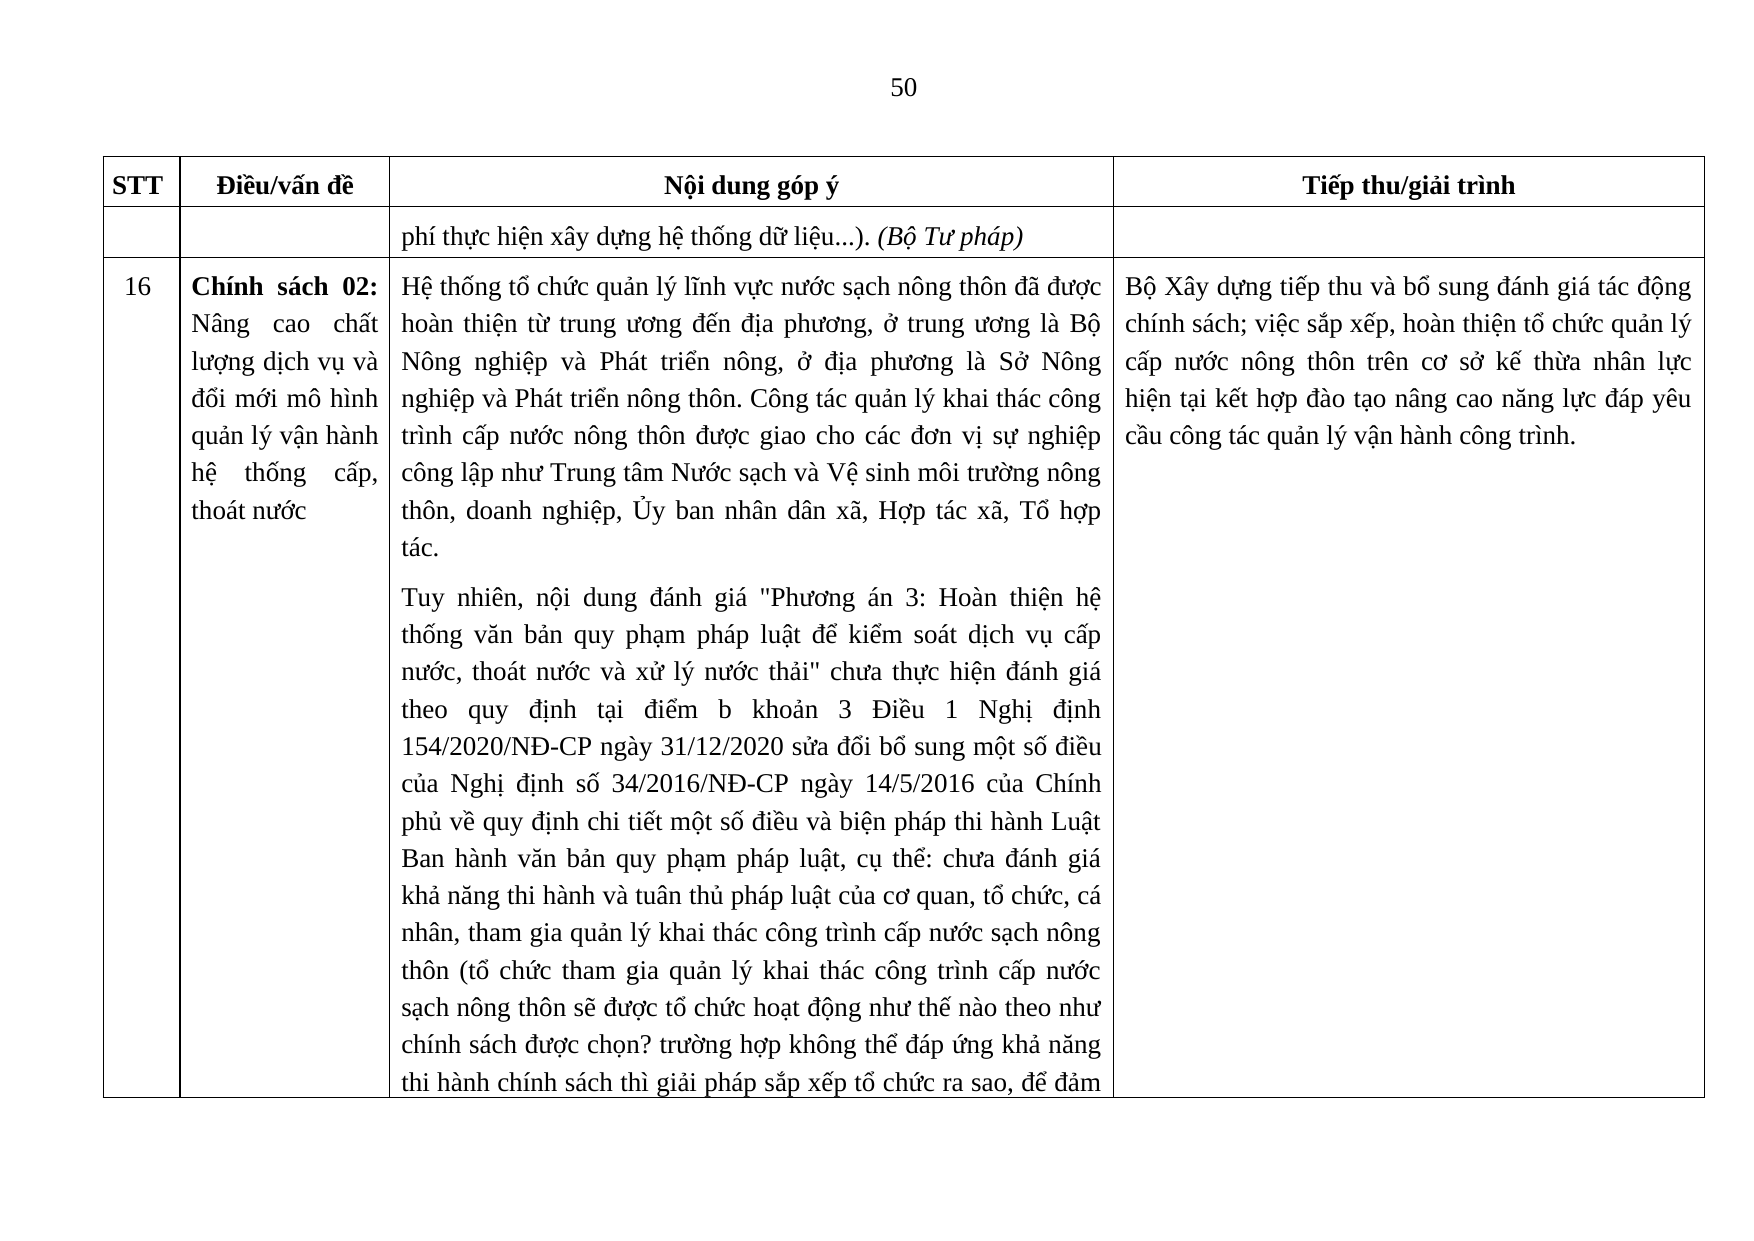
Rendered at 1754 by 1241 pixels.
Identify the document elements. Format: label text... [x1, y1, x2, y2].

table_header Điều/vấn đề [181, 157, 389, 206]
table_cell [1114, 207, 1704, 257]
table_header Tiếp thu/giải trình [1114, 157, 1704, 206]
table_header STT [104, 157, 179, 206]
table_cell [390, 207, 1113, 257]
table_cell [181, 258, 389, 1097]
table_header Nội dung góp ý [390, 157, 1113, 206]
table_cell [390, 258, 1113, 1097]
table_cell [1114, 258, 1704, 1097]
table_cell [181, 207, 389, 257]
table_cell 15 [104, 207, 179, 257]
table_cell 16 [104, 258, 179, 1097]
